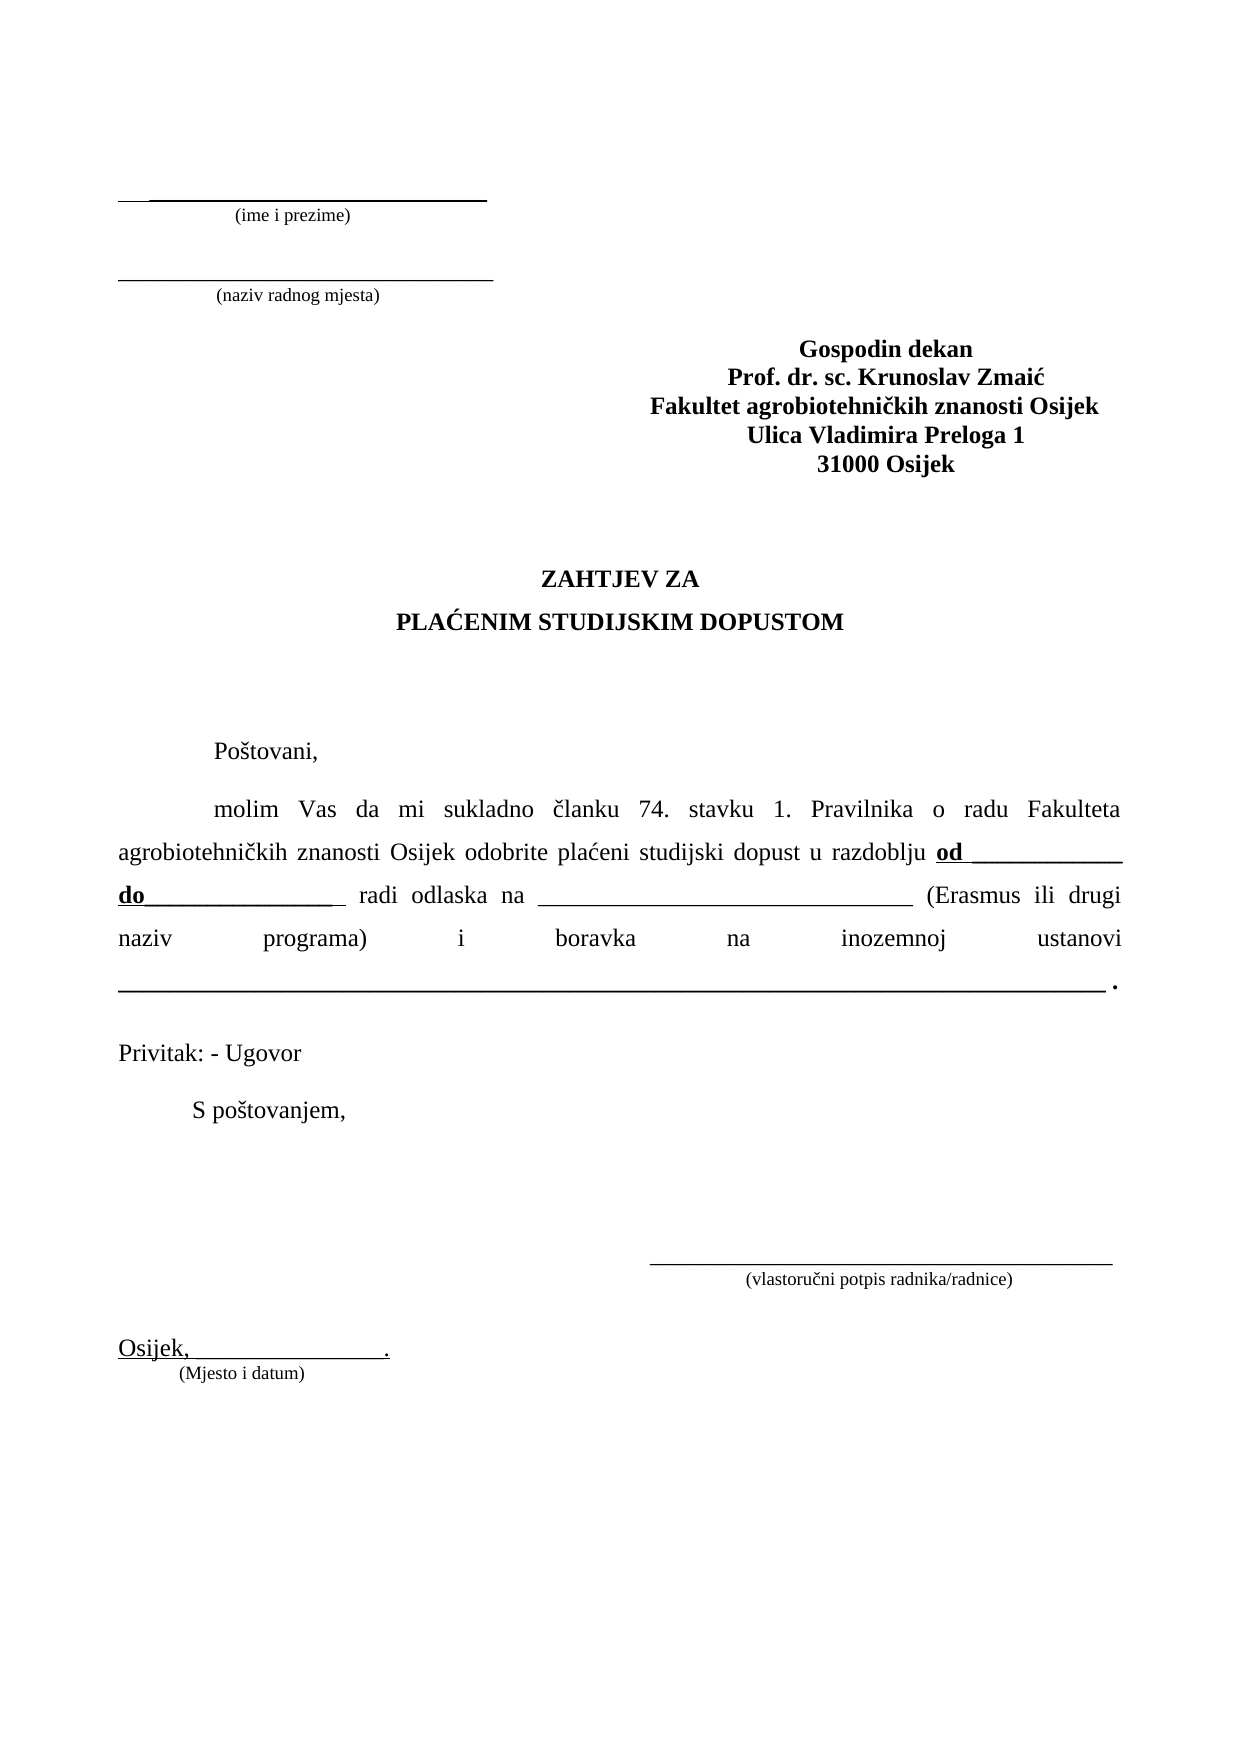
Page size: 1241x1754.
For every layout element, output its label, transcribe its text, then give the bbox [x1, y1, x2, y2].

text ZAHTJEV ZA [118, 564, 1122, 592]
text (vlastoručni potpis radnika/radnice) [118, 1268, 1122, 1290]
text Gospodin dekan [650, 334, 1122, 362]
text Privitak: - Ugovor [118, 1038, 1122, 1067]
text Poštovani, [118, 736, 1122, 765]
text Fakultet agrobiotehničkih znanosti Osijek [650, 391, 1122, 420]
text Osijek, _______________. [118, 1333, 1122, 1362]
text molim Vas da mi sukladno članku 74. stavku 1. Pravilnika o radu Fakulteta agrobiotehničkih znanosti Osijek odobrite plaćeni studijski dopust u razdoblju od ____________ do_______________ radi odlaska na ______________________________ (Erasmus ili drugi naziv programa) i boravka na inozemnoj ustanovi _______________________________________________________________________________ . [118, 794, 1122, 995]
text _____________________________________ [650, 1239, 1122, 1268]
text 31000 Osijek [650, 449, 1122, 477]
text S poštovanjem, [118, 1096, 1122, 1124]
text Prof. dr. sc. Krunoslav Zmaić [650, 362, 1122, 391]
text (Mjesto i datum) [118, 1362, 1122, 1383]
text ___________________________ [118, 176, 1122, 204]
text ______________________________ [118, 255, 1122, 283]
text (naziv radnog mjesta) [118, 283, 1122, 305]
text PLAĆENIM STUDIJSKIM DOPUSTOM [118, 607, 1122, 636]
text Ulica Vladimira Preloga 1 [650, 420, 1122, 449]
text (ime i prezime) [118, 204, 1122, 226]
